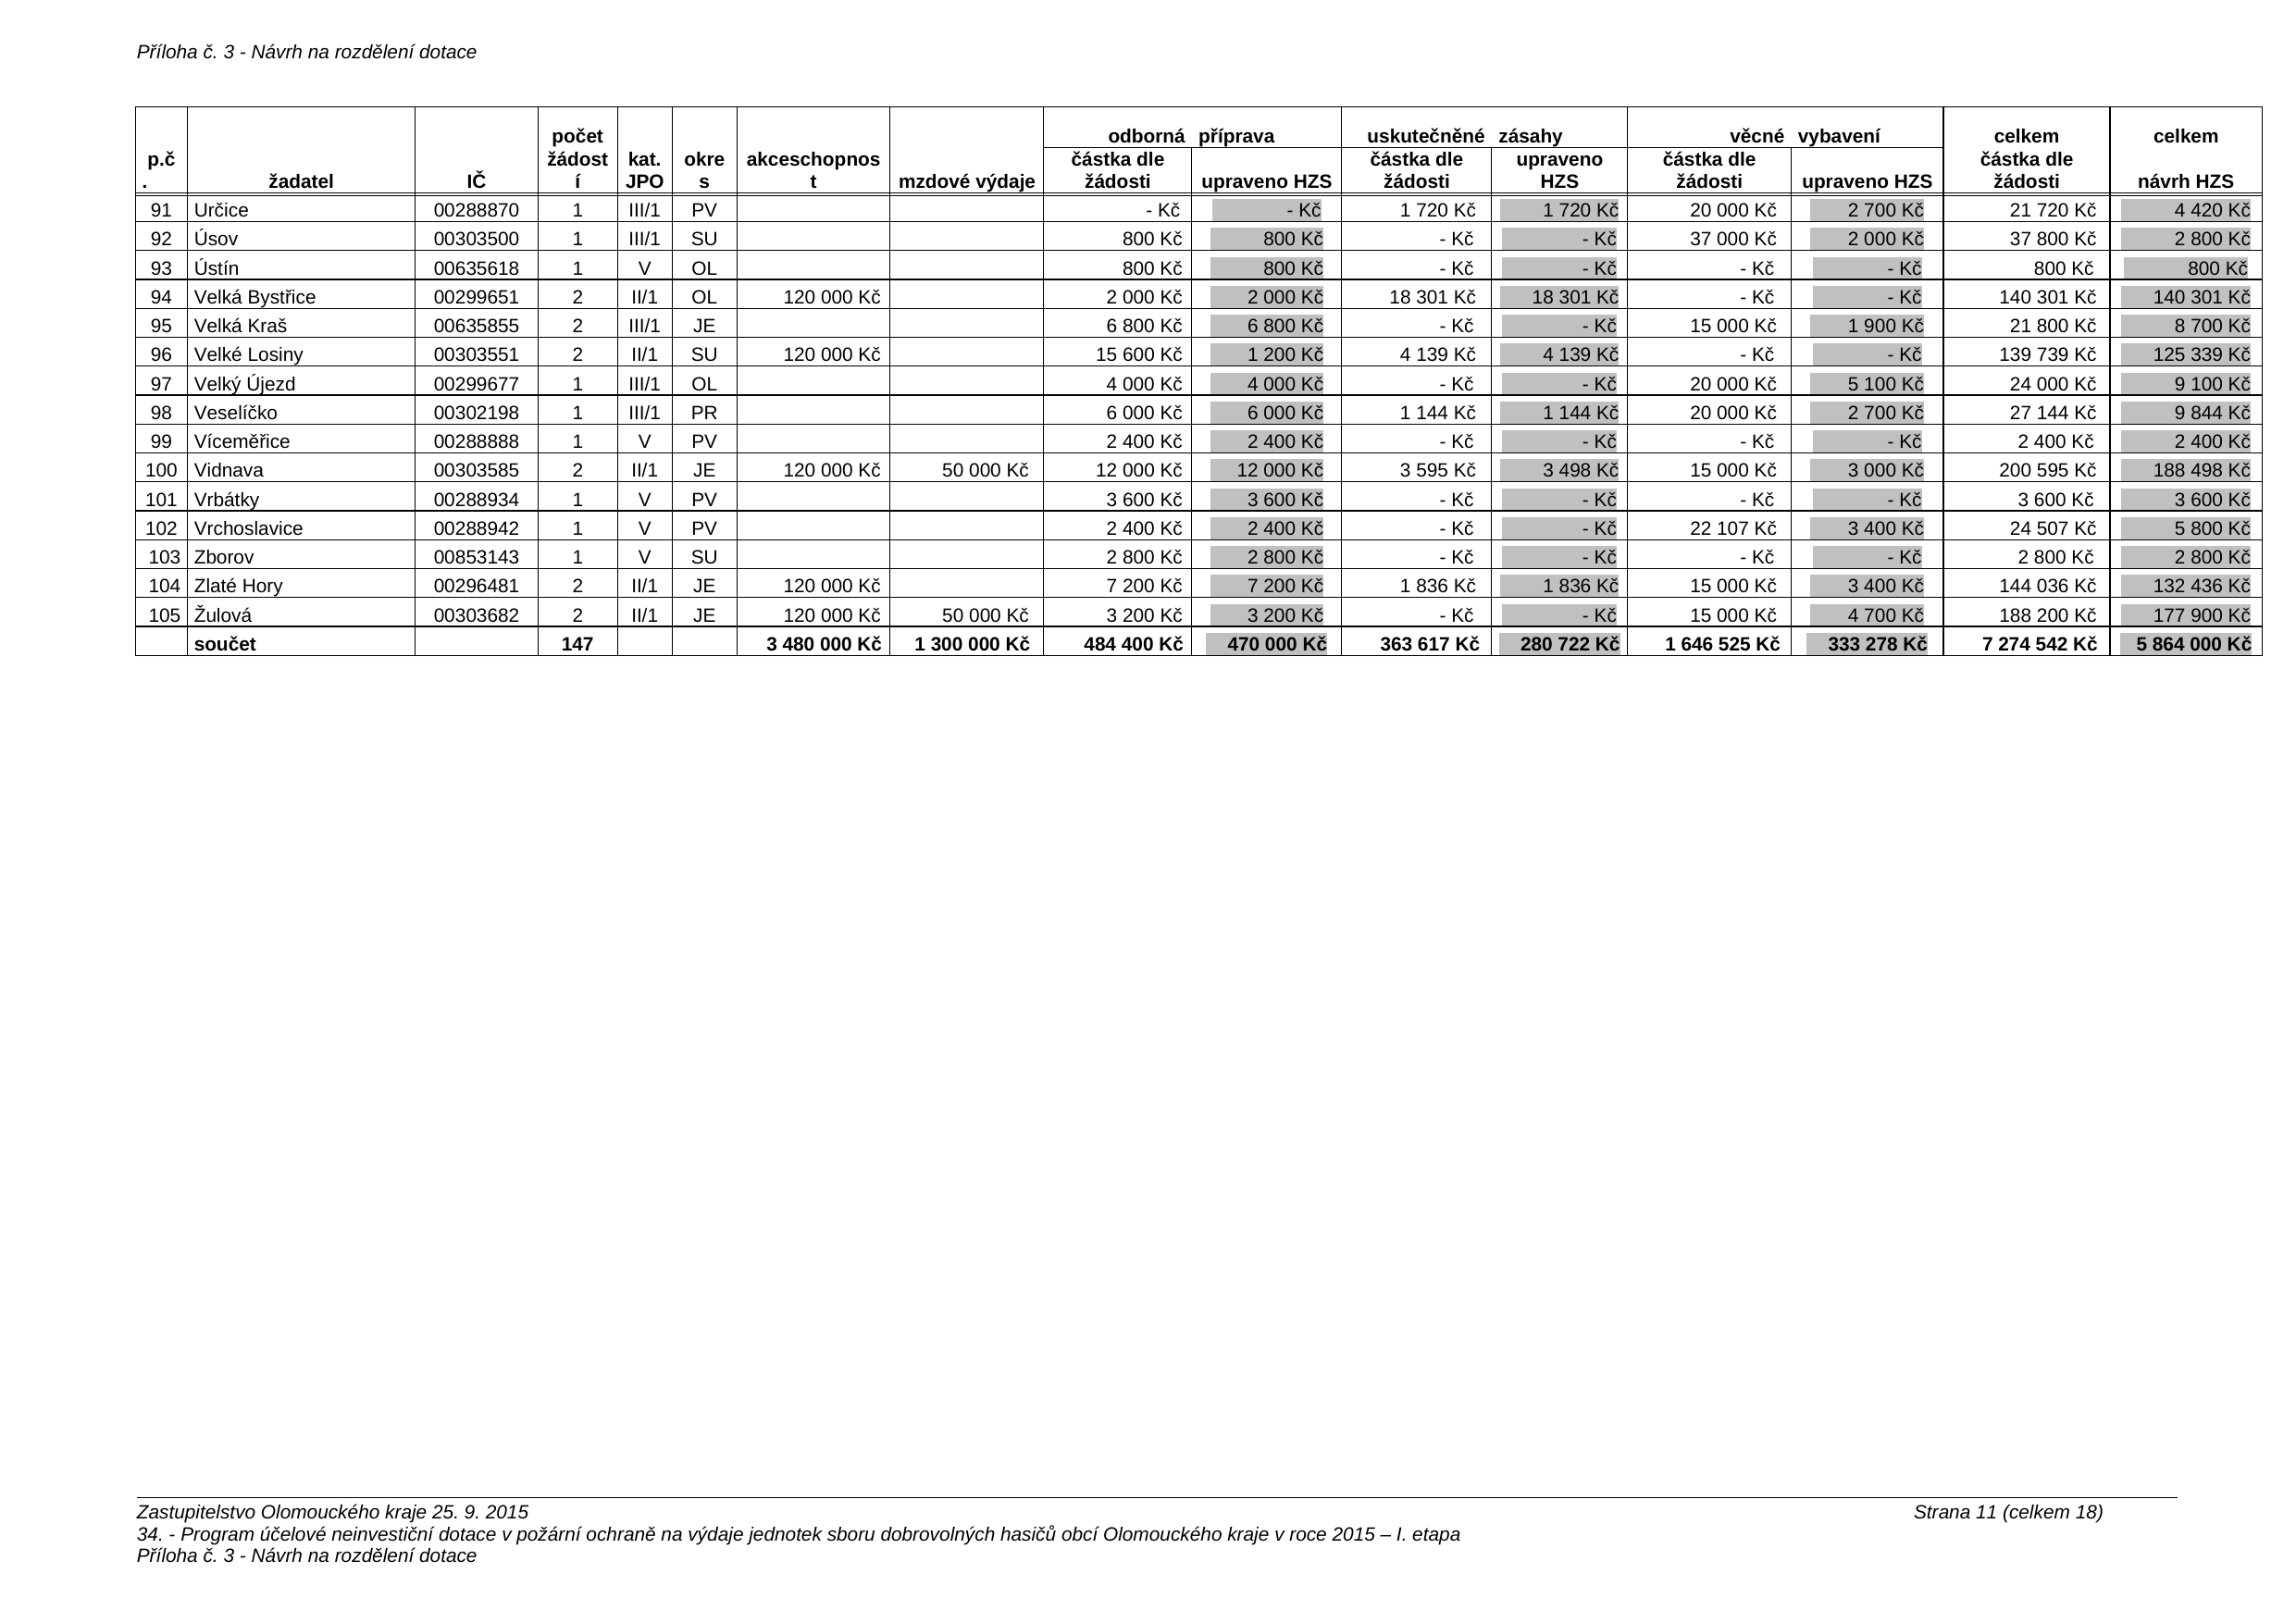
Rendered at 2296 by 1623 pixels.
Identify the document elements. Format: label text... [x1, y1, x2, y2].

table_cell 3 600 Kč [1192, 482, 1341, 510]
table_cell 00302198 [416, 396, 538, 424]
table_cell [890, 251, 1043, 279]
table_cell JE [673, 453, 737, 481]
table_cell 3 480 000 Kč [738, 627, 889, 655]
table_cell 188 498 Kč [2111, 453, 2262, 481]
table_cell žádostí [539, 147, 617, 192]
table_cell 9 100 Kč [2111, 366, 2262, 394]
table_cell 800 Kč [1192, 251, 1341, 279]
table_cell 1 [539, 222, 617, 250]
table_cell 1 [539, 540, 617, 568]
table_cell 15 000 Kč [1628, 569, 1791, 597]
table_cell - Kč [1342, 598, 1491, 626]
table_cell 1 144 Kč [1492, 396, 1627, 424]
table_cell III/1 [618, 366, 672, 394]
table_cell II/1 [618, 569, 672, 597]
table_cell 00288888 [416, 425, 538, 452]
table_cell 2 000 Kč [1192, 280, 1341, 308]
table_cell 3 600 Kč [1944, 482, 2109, 510]
table_cell 3 000 Kč [1792, 453, 1942, 481]
table_cell 1 200 Kč [1192, 338, 1341, 365]
table_cell Veselíčko [188, 396, 415, 424]
table_cell 50 000 Kč [890, 453, 1043, 481]
table_cell 800 Kč [1944, 251, 2109, 279]
table_cell [890, 196, 1043, 221]
table_cell - Kč [1628, 280, 1791, 308]
table_cell 12 000 Kč [1192, 453, 1341, 481]
table_cell IČ [416, 147, 538, 192]
table_cell 2 [539, 338, 617, 365]
table_cell [890, 222, 1043, 250]
table_cell [738, 196, 889, 221]
table_cell 00303551 [416, 338, 538, 365]
table_cell - Kč [1044, 196, 1191, 221]
table_cell - Kč [1342, 251, 1491, 279]
table_cell III/1 [618, 196, 672, 221]
table_cell 15 000 Kč [1628, 598, 1791, 626]
table_cell II/1 [618, 338, 672, 365]
table_cell [673, 627, 737, 655]
table_cell 2 700 Kč [1792, 196, 1942, 221]
table_cell 00853143 [416, 540, 538, 568]
table_cell 93 [136, 251, 187, 279]
table_header odborná [1044, 107, 1192, 147]
table_header [738, 107, 889, 147]
table_cell 6 800 Kč [1192, 309, 1341, 337]
table_cell 1 [539, 482, 617, 510]
table_cell 144 036 Kč [1944, 569, 2109, 597]
table_cell JE [673, 569, 737, 597]
table_cell 6 000 Kč [1192, 396, 1341, 424]
table_cell 97 [136, 366, 187, 394]
table_cell OL [673, 366, 737, 394]
table_cell PV [673, 482, 737, 510]
table_cell p.č. [136, 147, 187, 192]
table_cell SU [673, 338, 737, 365]
table_cell 50 000 Kč [890, 598, 1043, 626]
table_cell 800 Kč [2111, 251, 2262, 279]
table_cell 200 595 Kč [1944, 453, 2109, 481]
table_cell 37 800 Kč [1944, 222, 2109, 250]
table_cell 3 600 Kč [2111, 482, 2262, 510]
table_cell 1 [539, 512, 617, 539]
table_cell 2 400 Kč [2111, 425, 2262, 452]
table_header [673, 107, 737, 147]
table_cell součet [188, 627, 415, 655]
table_cell [890, 338, 1043, 365]
table_cell 3 200 Kč [1192, 598, 1341, 626]
table_header [188, 107, 415, 147]
table_cell - Kč [1628, 251, 1791, 279]
table_cell 4 420 Kč [2111, 196, 2262, 221]
table_cell [738, 222, 889, 250]
table_cell 1 836 Kč [1342, 569, 1491, 597]
table_cell 1 900 Kč [1792, 309, 1942, 337]
table_cell 3 600 Kč [1044, 482, 1191, 510]
table_cell 1 646 525 Kč [1628, 627, 1791, 655]
table_cell 5 864 000 Kč [2111, 627, 2262, 655]
table_cell 800 Kč [1044, 222, 1191, 250]
table_cell 18 301 Kč [1492, 280, 1627, 308]
table_cell 21 800 Kč [1944, 309, 2109, 337]
table_cell - Kč [1792, 280, 1942, 308]
table_cell 1 [539, 396, 617, 424]
table_cell 4 139 Kč [1342, 338, 1491, 365]
table_cell 2 400 Kč [1044, 512, 1191, 539]
table_cell 3 400 Kč [1792, 569, 1942, 597]
table_cell 2 800 Kč [1944, 540, 2109, 568]
table_cell 177 900 Kč [2111, 598, 2262, 626]
table_header příprava [1192, 107, 1341, 147]
table_cell Vrchoslavice [188, 512, 415, 539]
table_cell [738, 425, 889, 452]
table_cell Žulová [188, 598, 415, 626]
table_cell 20 000 Kč [1628, 366, 1791, 394]
table_cell 120 000 Kč [738, 338, 889, 365]
table_cell 4 000 Kč [1192, 366, 1341, 394]
table_header zásahy [1492, 107, 1627, 147]
table_cell - Kč [1492, 512, 1627, 539]
table_cell 1 [539, 196, 617, 221]
table_cell 15 000 Kč [1628, 453, 1791, 481]
table_cell částka dle žádosti [1342, 148, 1491, 192]
table_cell - Kč [1792, 425, 1942, 452]
table_cell 00288942 [416, 512, 538, 539]
table_cell V [618, 512, 672, 539]
table_cell PV [673, 196, 737, 221]
table_cell 94 [136, 280, 187, 308]
table_cell 470 000 Kč [1192, 627, 1341, 655]
table_cell III/1 [618, 309, 672, 337]
table_cell PR [673, 396, 737, 424]
table_cell 125 339 Kč [2111, 338, 2262, 365]
table_cell 2 000 Kč [1792, 222, 1942, 250]
table_cell 99 [136, 425, 187, 452]
table_cell 6 800 Kč [1044, 309, 1191, 337]
table_cell 104 [136, 569, 187, 597]
table_cell - Kč [1342, 425, 1491, 452]
table_cell V [618, 251, 672, 279]
table_cell [738, 512, 889, 539]
table_cell 102 [136, 512, 187, 539]
table_cell 98 [136, 396, 187, 424]
table_cell [738, 251, 889, 279]
table_cell 2 [539, 598, 617, 626]
table_cell - Kč [1492, 366, 1627, 394]
table_cell 2 [539, 453, 617, 481]
table_cell Určice [188, 196, 415, 221]
table_cell II/1 [618, 598, 672, 626]
table_cell 21 720 Kč [1944, 196, 2109, 221]
table_cell [738, 366, 889, 394]
table_cell - Kč [1792, 338, 1942, 365]
table_cell 140 301 Kč [2111, 280, 2262, 308]
table_cell [890, 569, 1043, 597]
table_cell JE [673, 309, 737, 337]
table_cell 2 700 Kč [1792, 396, 1942, 424]
table_cell SU [673, 540, 737, 568]
table_cell Úsov [188, 222, 415, 250]
table_cell 2 800 Kč [2111, 222, 2262, 250]
table_cell PV [673, 512, 737, 539]
table_cell 484 400 Kč [1044, 627, 1191, 655]
table_cell 2 400 Kč [1192, 512, 1341, 539]
table_cell 188 200 Kč [1944, 598, 2109, 626]
table_cell V [618, 482, 672, 510]
table_cell 363 617 Kč [1342, 627, 1491, 655]
table_cell 2 [539, 569, 617, 597]
table_cell 1 [539, 251, 617, 279]
table_cell PV [673, 425, 737, 452]
table_cell 00635618 [416, 251, 538, 279]
table_header vybavení [1791, 107, 1942, 147]
table_cell II/1 [618, 280, 672, 308]
table_cell 95 [136, 309, 187, 337]
table_cell - Kč [1492, 598, 1627, 626]
table_cell 2 400 Kč [1192, 425, 1341, 452]
table_cell III/1 [618, 396, 672, 424]
table_cell 3 595 Kč [1342, 453, 1491, 481]
table_cell 00299677 [416, 366, 538, 394]
table_cell - Kč [1628, 338, 1791, 365]
table_cell - Kč [1492, 540, 1627, 568]
table_cell 280 722 Kč [1492, 627, 1627, 655]
table_cell III/1 [618, 222, 672, 250]
table_cell OL [673, 251, 737, 279]
table_cell 24 000 Kč [1944, 366, 2109, 394]
table_cell 00635855 [416, 309, 538, 337]
table_cell návrh HZS [2111, 147, 2262, 192]
table_cell 4 700 Kč [1792, 598, 1942, 626]
table_cell 105 [136, 598, 187, 626]
table_cell OL [673, 280, 737, 308]
table_cell částka dle žádosti [1944, 147, 2109, 192]
table_cell JE [673, 598, 737, 626]
table_cell - Kč [1628, 482, 1791, 510]
table_cell [136, 627, 187, 655]
table_cell žadatel [188, 147, 415, 192]
table_header počet [539, 107, 617, 147]
table_cell 00288934 [416, 482, 538, 510]
table_cell 333 278 Kč [1792, 627, 1942, 655]
table_cell 7 200 Kč [1192, 569, 1341, 597]
table_cell 132 436 Kč [2111, 569, 2262, 597]
table_cell 800 Kč [1044, 251, 1191, 279]
table_cell 1 720 Kč [1492, 196, 1627, 221]
table_cell - Kč [1628, 425, 1791, 452]
table_cell 00303682 [416, 598, 538, 626]
table_cell částka dle žádosti [1628, 148, 1791, 192]
table_cell - Kč [1192, 196, 1341, 221]
table_cell - Kč [1628, 540, 1791, 568]
table_cell 103 [136, 540, 187, 568]
table_cell upraveno HZS [1192, 148, 1341, 192]
table_cell 27 144 Kč [1944, 396, 2109, 424]
table_cell okres [673, 147, 737, 192]
table_cell částka dle žádosti [1044, 148, 1191, 192]
table_cell 3 400 Kč [1792, 512, 1942, 539]
table_cell 147 [539, 627, 617, 655]
table_cell [738, 396, 889, 424]
table_cell [416, 627, 538, 655]
table_cell - Kč [1342, 366, 1491, 394]
table_cell 2 800 Kč [1044, 540, 1191, 568]
table_cell 22 107 Kč [1628, 512, 1791, 539]
table_cell 140 301 Kč [1944, 280, 2109, 308]
table_cell upraveno HZS [1492, 148, 1627, 192]
table_cell [738, 482, 889, 510]
table_cell 8 700 Kč [2111, 309, 2262, 337]
table_cell - Kč [1492, 425, 1627, 452]
table_cell 2 400 Kč [1044, 425, 1191, 452]
table_cell Ústín [188, 251, 415, 279]
table_cell 800 Kč [1192, 222, 1341, 250]
table_header [890, 107, 1043, 147]
table_cell kat. JPO [618, 147, 672, 192]
table_cell 00303585 [416, 453, 538, 481]
table_cell 1 836 Kč [1492, 569, 1627, 597]
table_cell 37 000 Kč [1628, 222, 1791, 250]
table_cell 00296481 [416, 569, 538, 597]
table_cell 1 144 Kč [1342, 396, 1491, 424]
table_cell 120 000 Kč [738, 453, 889, 481]
table_cell [890, 512, 1043, 539]
table_cell mzdové výdaje [890, 147, 1043, 192]
table_cell 20 000 Kč [1628, 196, 1791, 221]
table_cell - Kč [1492, 222, 1627, 250]
table_cell Víceměřice [188, 425, 415, 452]
table_cell - Kč [1342, 222, 1491, 250]
table_cell [890, 425, 1043, 452]
table_header [416, 107, 538, 147]
table_cell - Kč [1792, 482, 1942, 510]
table_cell [890, 482, 1043, 510]
table_cell 1 720 Kč [1342, 196, 1491, 221]
table_header [136, 107, 187, 147]
table_cell 1 300 000 Kč [890, 627, 1043, 655]
table_cell 1 [539, 366, 617, 394]
table_cell 5 100 Kč [1792, 366, 1942, 394]
table_cell V [618, 425, 672, 452]
table_header věcné [1628, 107, 1791, 147]
table_cell 120 000 Kč [738, 569, 889, 597]
table_cell 1 [539, 425, 617, 452]
table_cell [890, 396, 1043, 424]
table_cell 15 000 Kč [1628, 309, 1791, 337]
table_cell [618, 627, 672, 655]
table_cell Vrbátky [188, 482, 415, 510]
table_cell - Kč [1492, 482, 1627, 510]
table_cell 92 [136, 222, 187, 250]
table_cell [890, 309, 1043, 337]
table_cell [738, 540, 889, 568]
table_cell 2 800 Kč [1192, 540, 1341, 568]
table_cell 2 000 Kč [1044, 280, 1191, 308]
table_cell - Kč [1492, 309, 1627, 337]
table_cell 2 [539, 280, 617, 308]
table_cell Vidnava [188, 453, 415, 481]
table_cell [890, 540, 1043, 568]
table_cell 101 [136, 482, 187, 510]
table_cell Velký Újezd [188, 366, 415, 394]
table_cell [890, 366, 1043, 394]
table_cell upraveno HZS [1792, 148, 1942, 192]
table_cell 7 274 542 Kč [1944, 627, 2109, 655]
table_cell 2 800 Kč [2111, 540, 2262, 568]
table_cell 139 739 Kč [1944, 338, 2109, 365]
table_cell 4 000 Kč [1044, 366, 1191, 394]
table_cell 96 [136, 338, 187, 365]
table_cell Zborov [188, 540, 415, 568]
table_cell [890, 280, 1043, 308]
table_cell 00303500 [416, 222, 538, 250]
table_cell - Kč [1342, 512, 1491, 539]
table_cell Velké Losiny [188, 338, 415, 365]
table_cell 18 301 Kč [1342, 280, 1491, 308]
table_cell 20 000 Kč [1628, 396, 1791, 424]
table_cell SU [673, 222, 737, 250]
table_cell - Kč [1792, 251, 1942, 279]
table_cell 24 507 Kč [1944, 512, 2109, 539]
table_cell 120 000 Kč [738, 598, 889, 626]
table_cell 15 600 Kč [1044, 338, 1191, 365]
table_cell 7 200 Kč [1044, 569, 1191, 597]
table_cell 2 400 Kč [1944, 425, 2109, 452]
table_cell - Kč [1342, 482, 1491, 510]
table_header uskutečněné [1342, 107, 1492, 147]
table_cell 9 844 Kč [2111, 396, 2262, 424]
table_cell 00299651 [416, 280, 538, 308]
table_cell - Kč [1342, 540, 1491, 568]
table_cell 5 800 Kč [2111, 512, 2262, 539]
table_cell 91 [136, 196, 187, 221]
table_cell 3 498 Kč [1492, 453, 1627, 481]
table_cell 4 139 Kč [1492, 338, 1627, 365]
table_cell [738, 309, 889, 337]
table_cell akceschopnost [738, 147, 889, 192]
table_cell - Kč [1342, 309, 1491, 337]
table_cell Velká Kraš [188, 309, 415, 337]
table_cell II/1 [618, 453, 672, 481]
table_cell - Kč [1492, 251, 1627, 279]
table_cell 6 000 Kč [1044, 396, 1191, 424]
table_cell 12 000 Kč [1044, 453, 1191, 481]
table_header celkem [1944, 107, 2109, 147]
table_header [618, 107, 672, 147]
table_cell 3 200 Kč [1044, 598, 1191, 626]
table_cell Zlaté Hory [188, 569, 415, 597]
table_cell - Kč [1792, 540, 1942, 568]
table_cell 2 [539, 309, 617, 337]
table_cell 120 000 Kč [738, 280, 889, 308]
table_cell Velká Bystřice [188, 280, 415, 308]
table_cell V [618, 540, 672, 568]
table_cell 100 [136, 453, 187, 481]
table_header celkem [2111, 107, 2262, 147]
table_cell 00288870 [416, 196, 538, 221]
